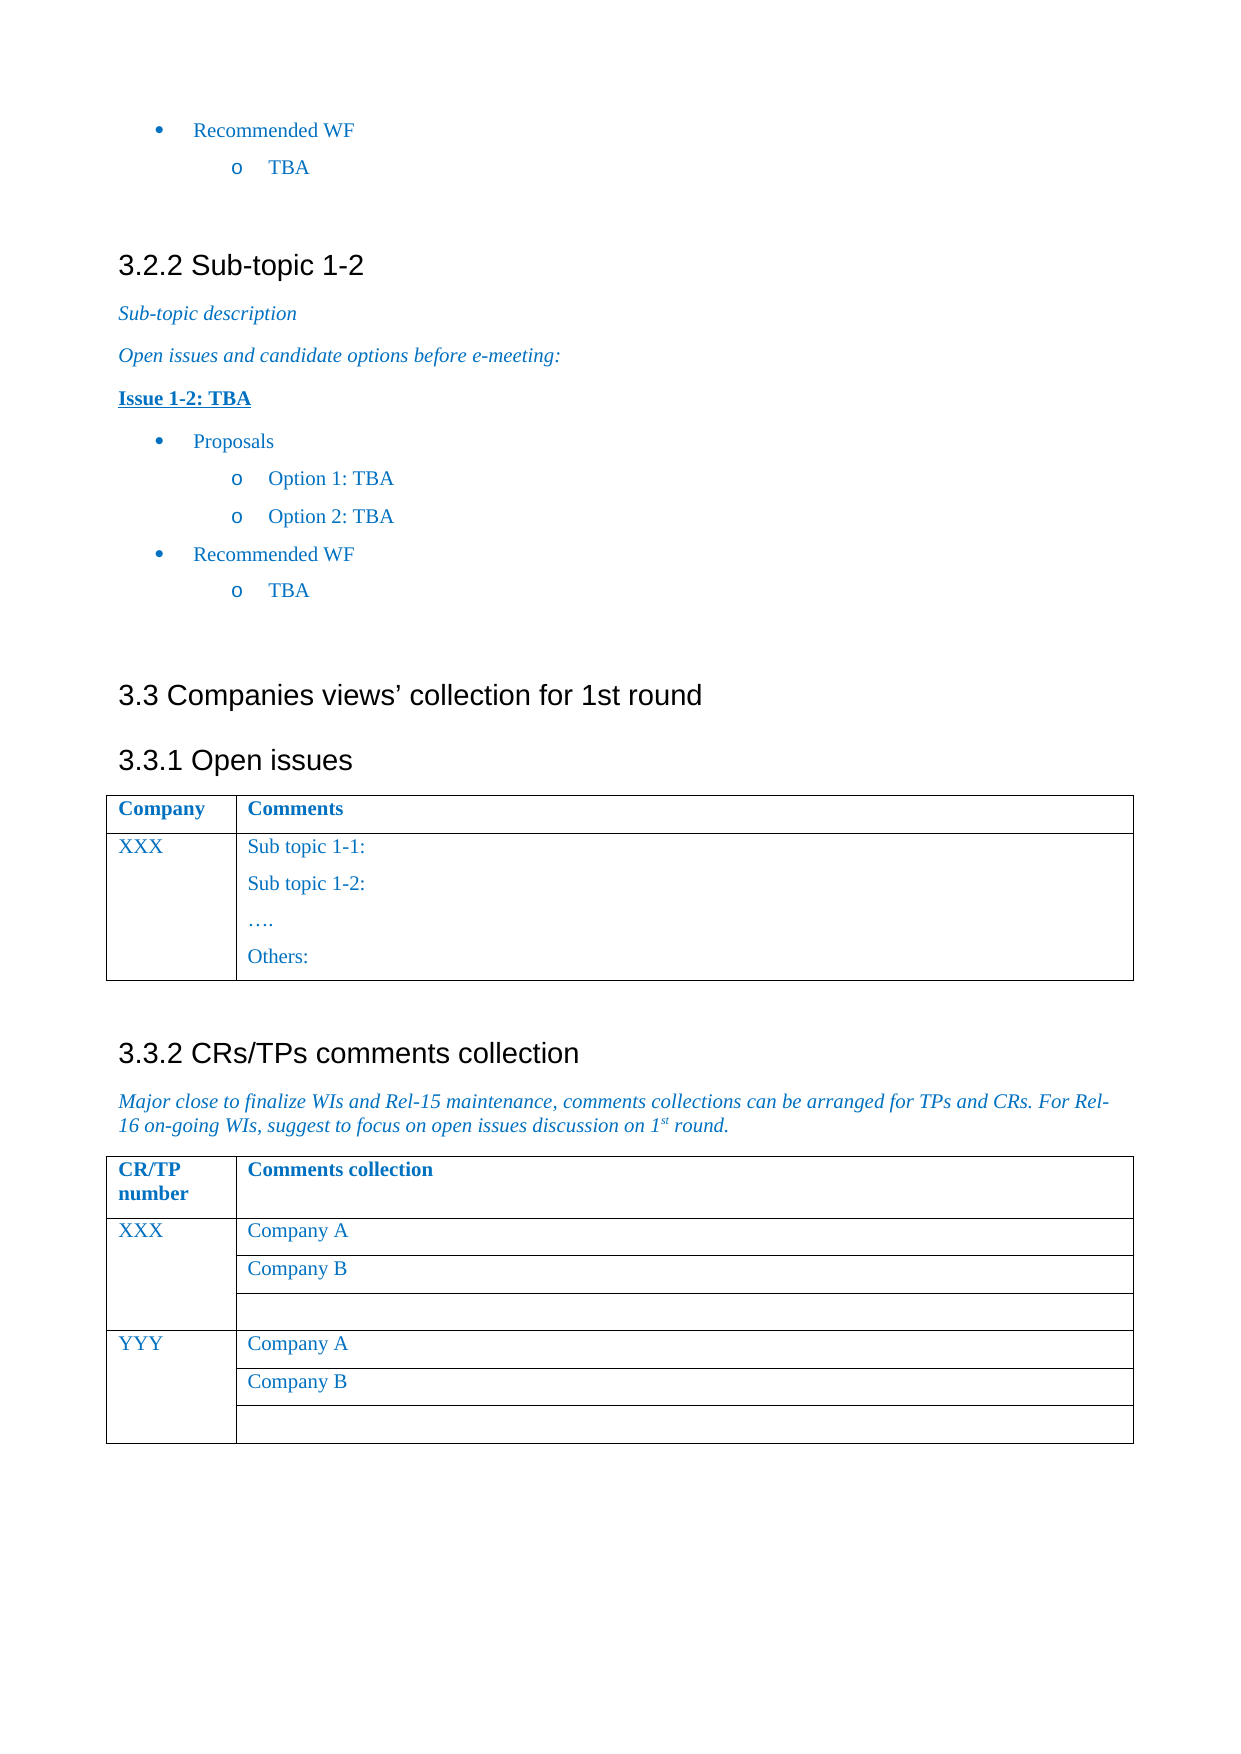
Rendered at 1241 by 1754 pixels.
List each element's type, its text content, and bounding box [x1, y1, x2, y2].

table_cell XXX [107, 834, 236, 980]
list TBA [231, 154, 1122, 180]
list Option 2: TBA [231, 504, 1122, 529]
subtitle 3.3.2 CRs/TPs comments collection [118, 1037, 1122, 1070]
table_cell Company A [237, 1331, 1133, 1368]
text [118, 343, 1122, 367]
table_cell [237, 1294, 1133, 1330]
table_header CR/TP number [107, 1157, 236, 1217]
table_cell Company B [237, 1256, 1133, 1293]
table_cell XXX [107, 1219, 236, 1330]
list Recommended WF [156, 542, 1122, 566]
table_cell Company B [237, 1369, 1133, 1405]
text Sub-topic description [118, 300, 1122, 324]
subtitle 3.3.1 Open issues [118, 743, 1122, 777]
table_header Company [107, 796, 236, 833]
subtitle 3.3 Companies views’ collection for 1st round [118, 678, 1122, 712]
list Proposals [156, 429, 1122, 453]
subtitle 3.2.2 Sub-topic 1-2 [118, 248, 1122, 282]
table_cell [237, 1406, 1133, 1443]
list TBA [231, 578, 1122, 604]
table_cell Sub topic 1-1: Sub topic 1-2: …. Others: [237, 834, 1133, 980]
table_header Comments collection [237, 1157, 1133, 1217]
text Issue 1-2: TBA [118, 386, 1122, 410]
text Major close to finalize WIs and Rel-15 maintenance, comments collections can be arranged for TPs and CRs. For Rel-16 on-going WIs, suggest to focus on open issues discussion on 1st round. [118, 1089, 1122, 1137]
table_header Comments [237, 796, 1133, 833]
table_cell YYY [107, 1331, 236, 1443]
list Option 1: TBA [231, 465, 1122, 491]
table_cell Company A [237, 1219, 1133, 1255]
list Recommended WF [156, 118, 1122, 142]
